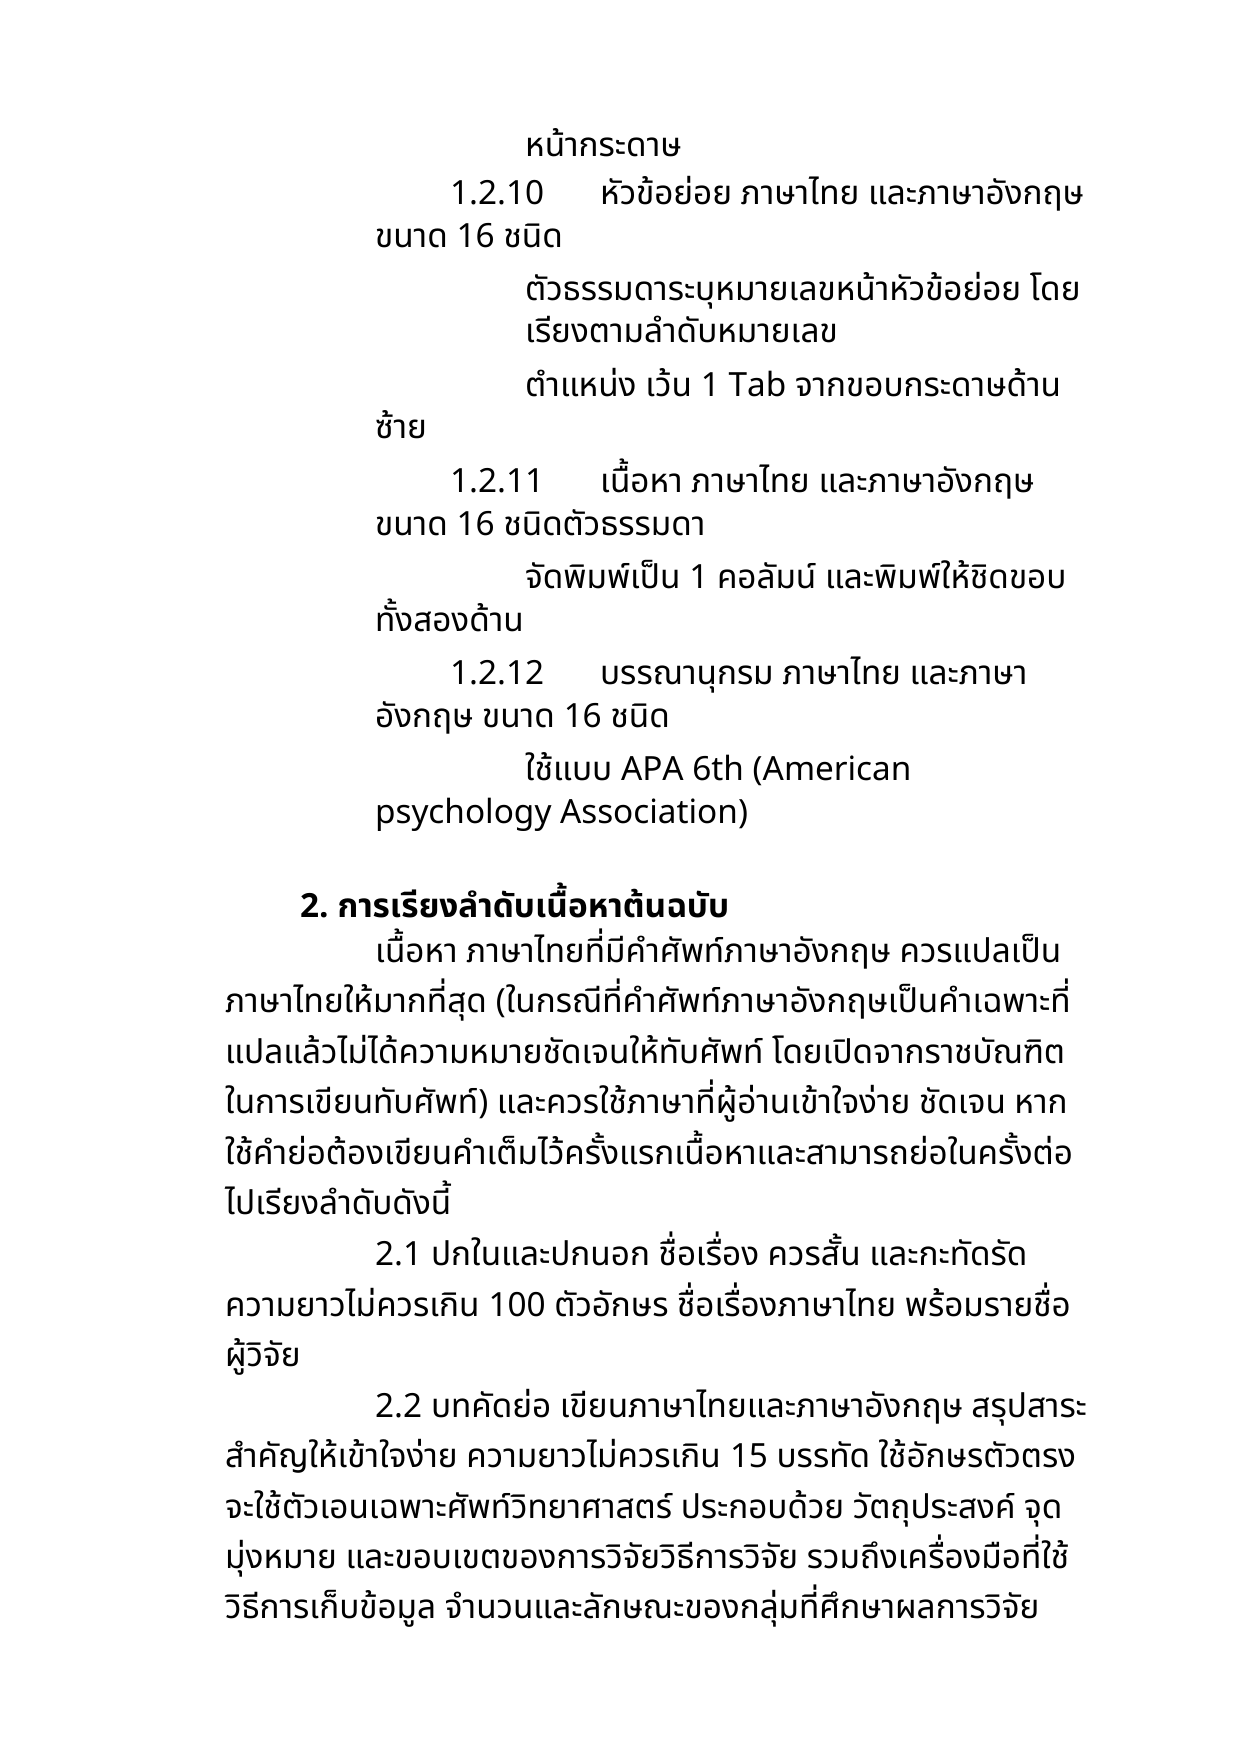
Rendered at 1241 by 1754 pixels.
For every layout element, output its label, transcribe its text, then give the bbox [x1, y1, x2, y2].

text 1.2.10 หัวข้อย่อย ภาษาไทย และภาษาอังกฤษ ขนาด 16 ชนิด [375, 166, 1090, 262]
text ใช้แบบ APA 6th (American psychology Association) [375, 742, 1090, 833]
text 1.2.12 บรรณานุกรม ภาษาไทย และภาษาอังกฤษ ขนาด 16 ชนิด [375, 646, 1090, 742]
text เนื้อหา ภาษาไทยที่มีคำศัพท์ภาษาอังกฤษ ควรแปลเป็นภาษาไทยให้มากที่สุด (ในกรณีที่คำศัพท์ภาษาอังกฤษเป็นคำเฉพาะที่แปลแล้วไม่ได้ความหมายชัดเจนให้ทับศัพท์ โดยเปิดจากราชบัณฑิตในการเขียนทับศัพท์) และควรใช้ภาษาที่ผู้อ่านเข้าใจง่าย ชัดเจน หากใช้คำย่อต้องเขียนคำเต็มไว้ครั้งแรกเนื้อหาและสามารถย่อในครั้งต่อไปเรียงลำดับดังนี้ [225, 927, 1090, 1230]
text ตำแหน่ง เว้น 1 Tab จากขอบกระดาษด้านซ้าย [375, 358, 1090, 454]
text ตัวธรรมดาระบุหมายเลขหน้าหัวข้อย่อย โดยเรียงตามลำดับหมายเลข [525, 262, 1090, 358]
text 2.1 ปกในและปกนอก ชื่อเรื่อง ควรสั้น และกะทัดรัด ความยาวไม่ควรเกิน 100 ตัวอักษร ชื่อเรื่องภาษาไทย พร้อมรายชื่อผู้วิจัย [225, 1230, 1090, 1381]
text หน้ากระดาษ [375, 118, 1090, 166]
text 1.2.11 เนื้อหา ภาษาไทย และภาษาอังกฤษ ขนาด 16 ชนิดตัวธรรมดา [375, 454, 1090, 550]
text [225, 1381, 1090, 1634]
text 2. การเรียงลำดับเนื้อหาต้นฉบับ [225, 879, 1090, 927]
text จัดพิมพ์เป็น 1 คอลัมน์ และพิมพ์ให้ชิดขอบทั้งสองด้าน [375, 550, 1090, 646]
